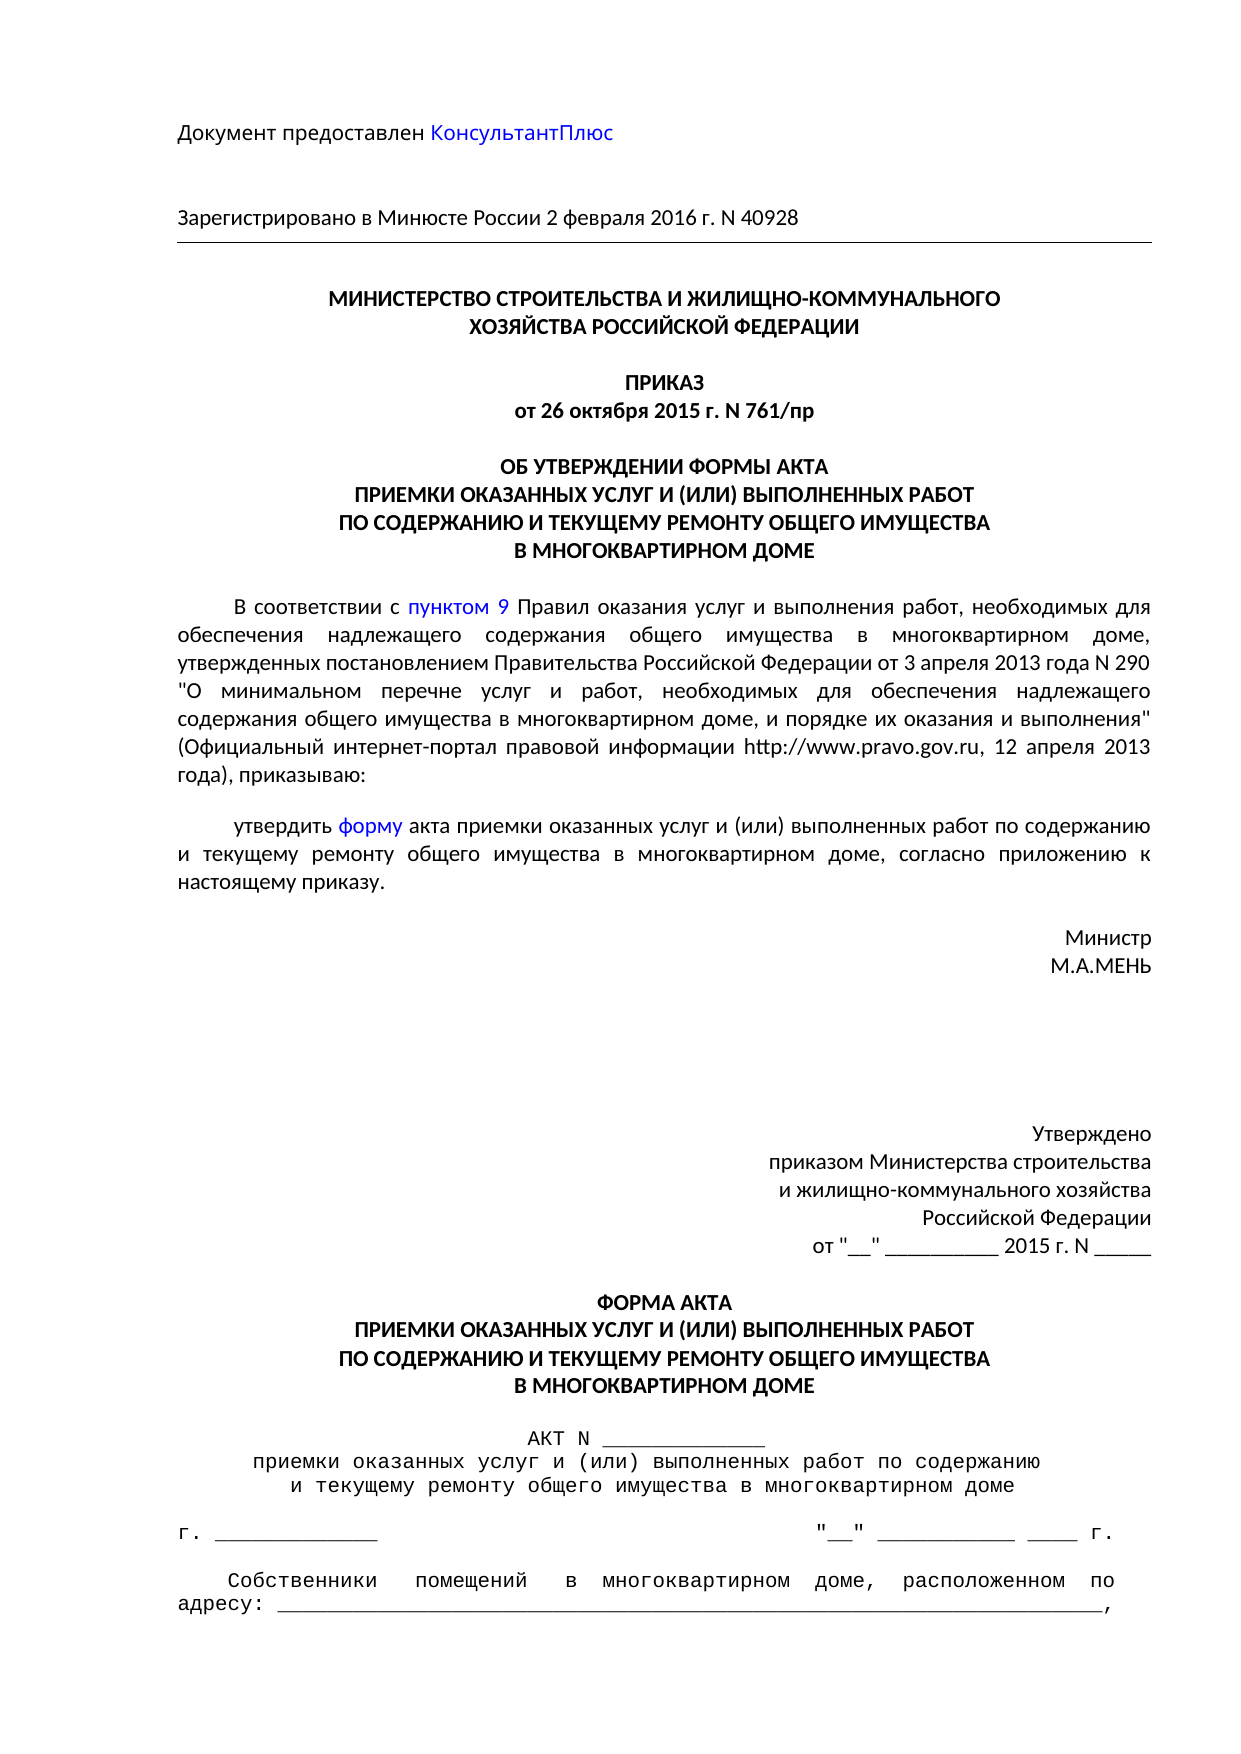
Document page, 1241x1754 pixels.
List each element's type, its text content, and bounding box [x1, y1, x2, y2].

text В соответствии с пунктом 9 Правил оказания услуг и выполнения работ, необходимых для обеспечения надлежащего содержания общего имущества в многоквартирном доме, утвержденных постановлением Правительства Российской Федерации от 3 апреля 2013 года N 290 "О минимальном перечне услуг и работ, необходимых для обеспечения надлежащего содержания общего имущества в многоквартирном доме, и порядке их оказания и выполнения" (Официальный интернет-портал правовой информации http://www.pravo.gov.ru, 12 апреля 2013 года), приказываю: [177, 592, 1152, 788]
title ПО СОДЕРЖАНИЮ И ТЕКУЩЕМУ РЕМОНТУ ОБЩЕГО ИМУЩЕСТВА [177, 1344, 1152, 1372]
text утвердить форму акта приемки оказанных услуг и (или) выполненных работ по содержанию и текущему ремонту общего имущества в многоквартирном доме, согласно приложению к настоящему приказу. [177, 811, 1152, 895]
title В МНОГОКВАРТИРНОМ ДОМЕ [177, 536, 1152, 564]
title ФОРМА АКТА [177, 1288, 1152, 1316]
text Собственники помещений в многоквартирном доме, расположенном по [177, 1569, 1152, 1593]
title от 26 октября 2015 г. N 761/пр [177, 396, 1152, 424]
text Министр [177, 923, 1152, 951]
text адресу: __________________________________________________________________, [177, 1593, 1152, 1617]
text Российской Федерации [177, 1203, 1152, 1232]
title МИНИСТЕРСТВО СТРОИТЕЛЬСТВА И ЖИЛИЩНО-КОММУНАЛЬНОГО [177, 284, 1152, 312]
text АКТ N _____________ [177, 1428, 1152, 1451]
title ХОЗЯЙСТВА РОССИЙСКОЙ ФЕДЕРАЦИИ [177, 312, 1152, 340]
text М.А.МЕНЬ [177, 951, 1152, 979]
text г. _____________ "__" ___________ ____ г. [177, 1522, 1152, 1546]
title ПРИЕМКИ ОКАЗАННЫХ УСЛУГ И (ИЛИ) ВЫПОЛНЕННЫХ РАБОТ [177, 1316, 1152, 1344]
title Документ предоставлен КонсультантПлюс [177, 118, 1152, 175]
title ОБ УТВЕРЖДЕНИИ ФОРМЫ АКТА [177, 452, 1152, 480]
title В МНОГОКВАРТИРНОМ ДОМЕ [177, 1372, 1152, 1400]
text и текущему ремонту общего имущества в многоквартирном доме [177, 1475, 1152, 1499]
text и жилищно-коммунального хозяйства [177, 1176, 1152, 1203]
text приемки оказанных услуг и (или) выполненных работ по содержанию [177, 1451, 1152, 1475]
title ПРИЕМКИ ОКАЗАННЫХ УСЛУГ И (ИЛИ) ВЫПОЛНЕННЫХ РАБОТ [177, 480, 1152, 508]
title ПРИКАЗ [177, 368, 1152, 396]
text Утверждено [177, 1119, 1152, 1147]
text приказом Министерства строительства [177, 1147, 1152, 1176]
title ПО СОДЕРЖАНИЮ И ТЕКУЩЕМУ РЕМОНТУ ОБЩЕГО ИМУЩЕСТВА [177, 508, 1152, 536]
text Зарегистрировано в Минюсте России 2 февраля 2016 г. N 40928 [177, 203, 1152, 231]
text от "__" __________ 2015 г. N _____ [177, 1232, 1152, 1259]
